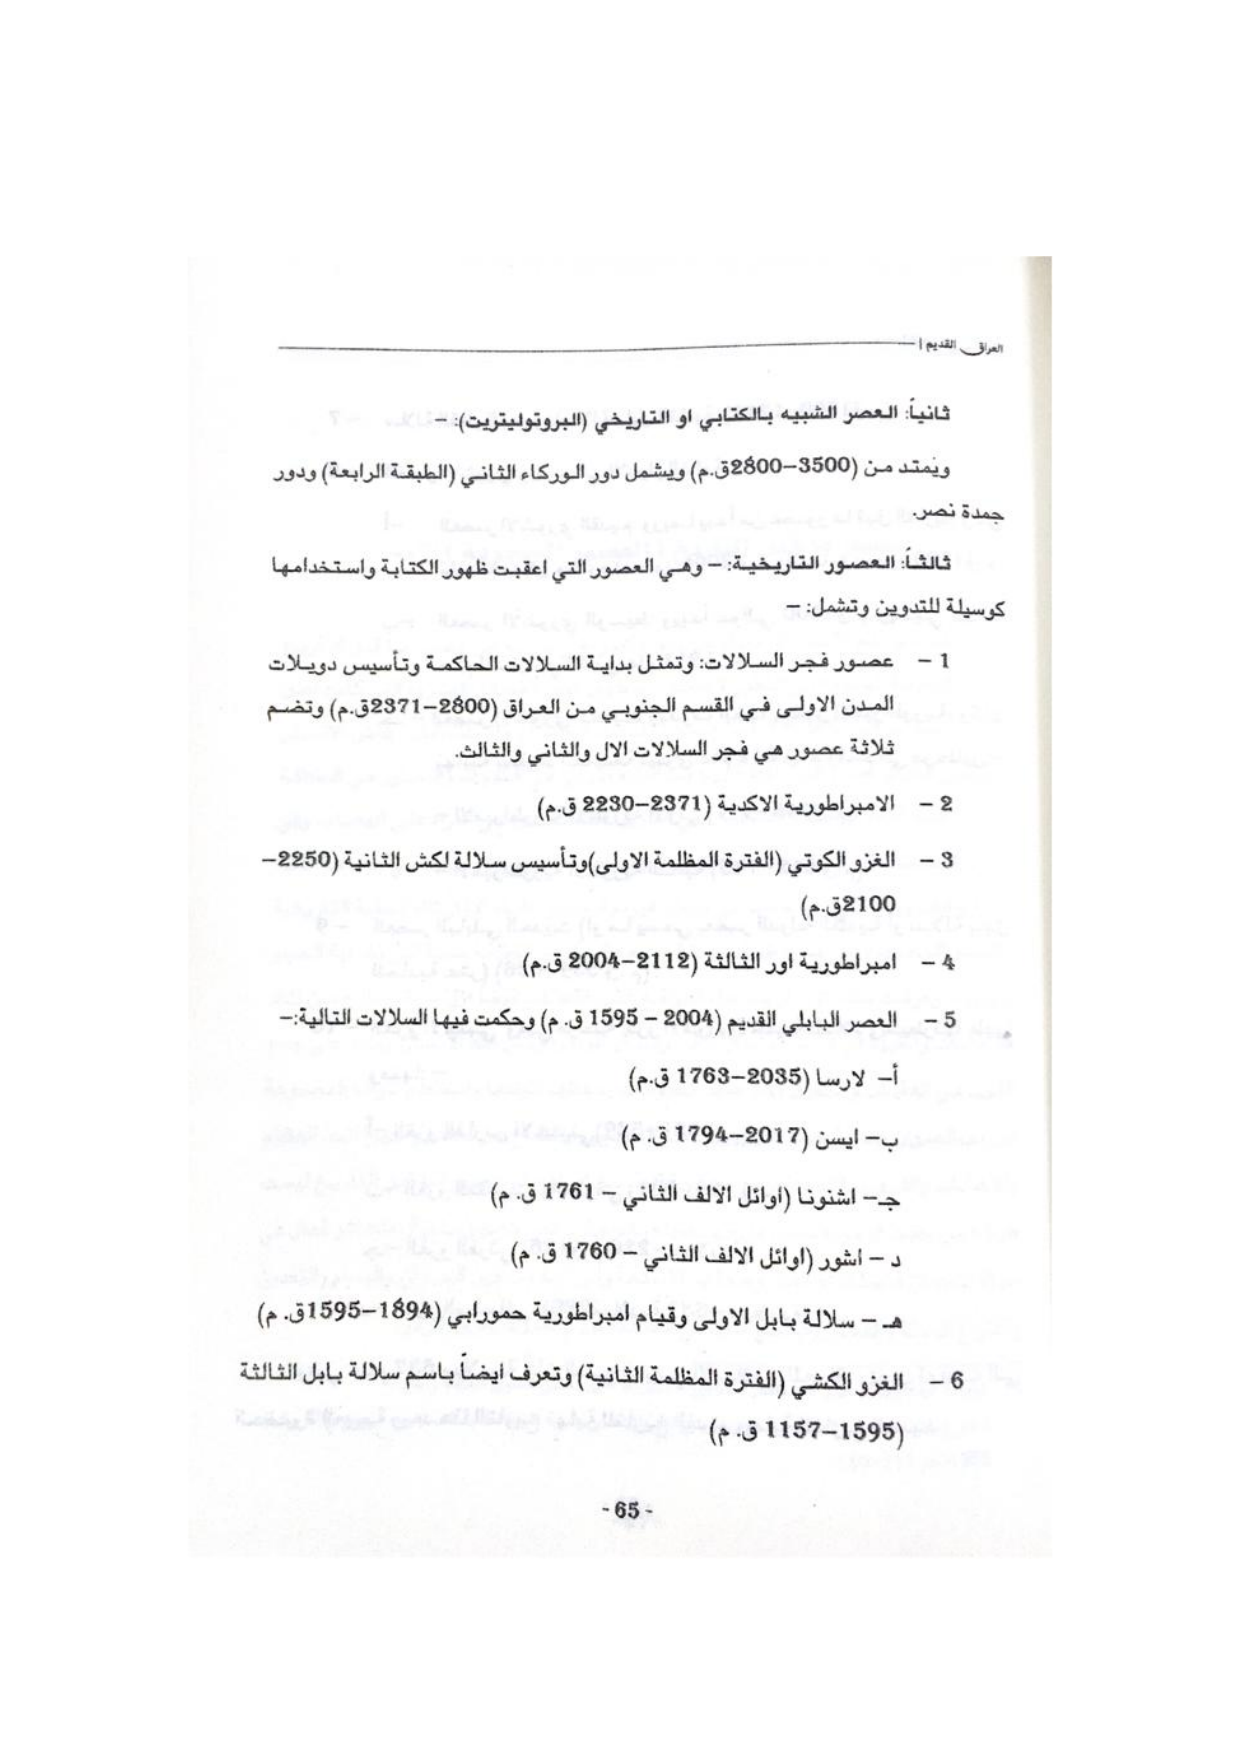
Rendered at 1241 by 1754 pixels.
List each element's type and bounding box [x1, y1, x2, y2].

picture [187, 256, 1053, 1559]
